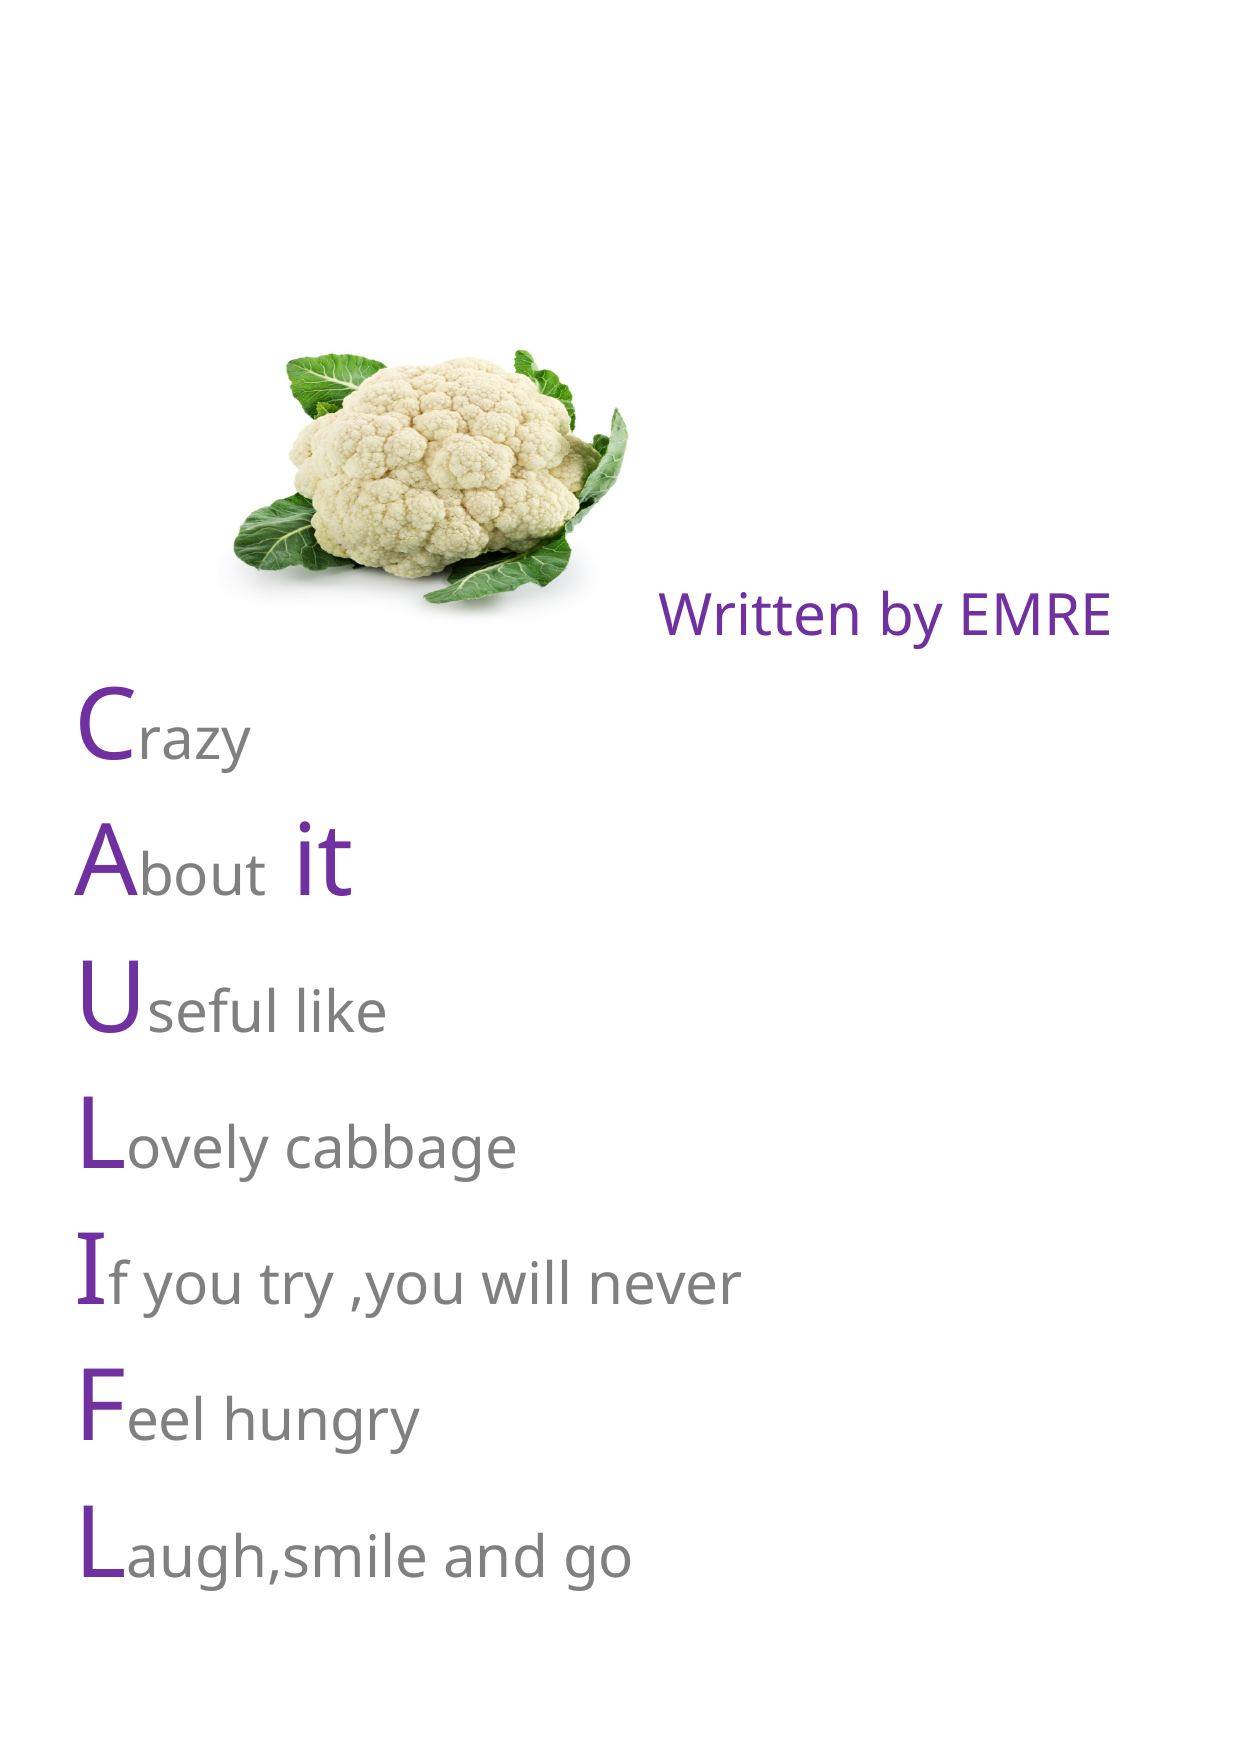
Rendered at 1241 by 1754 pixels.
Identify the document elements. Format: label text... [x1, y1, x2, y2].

picture [210, 312, 659, 636]
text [74, 653, 1211, 1606]
